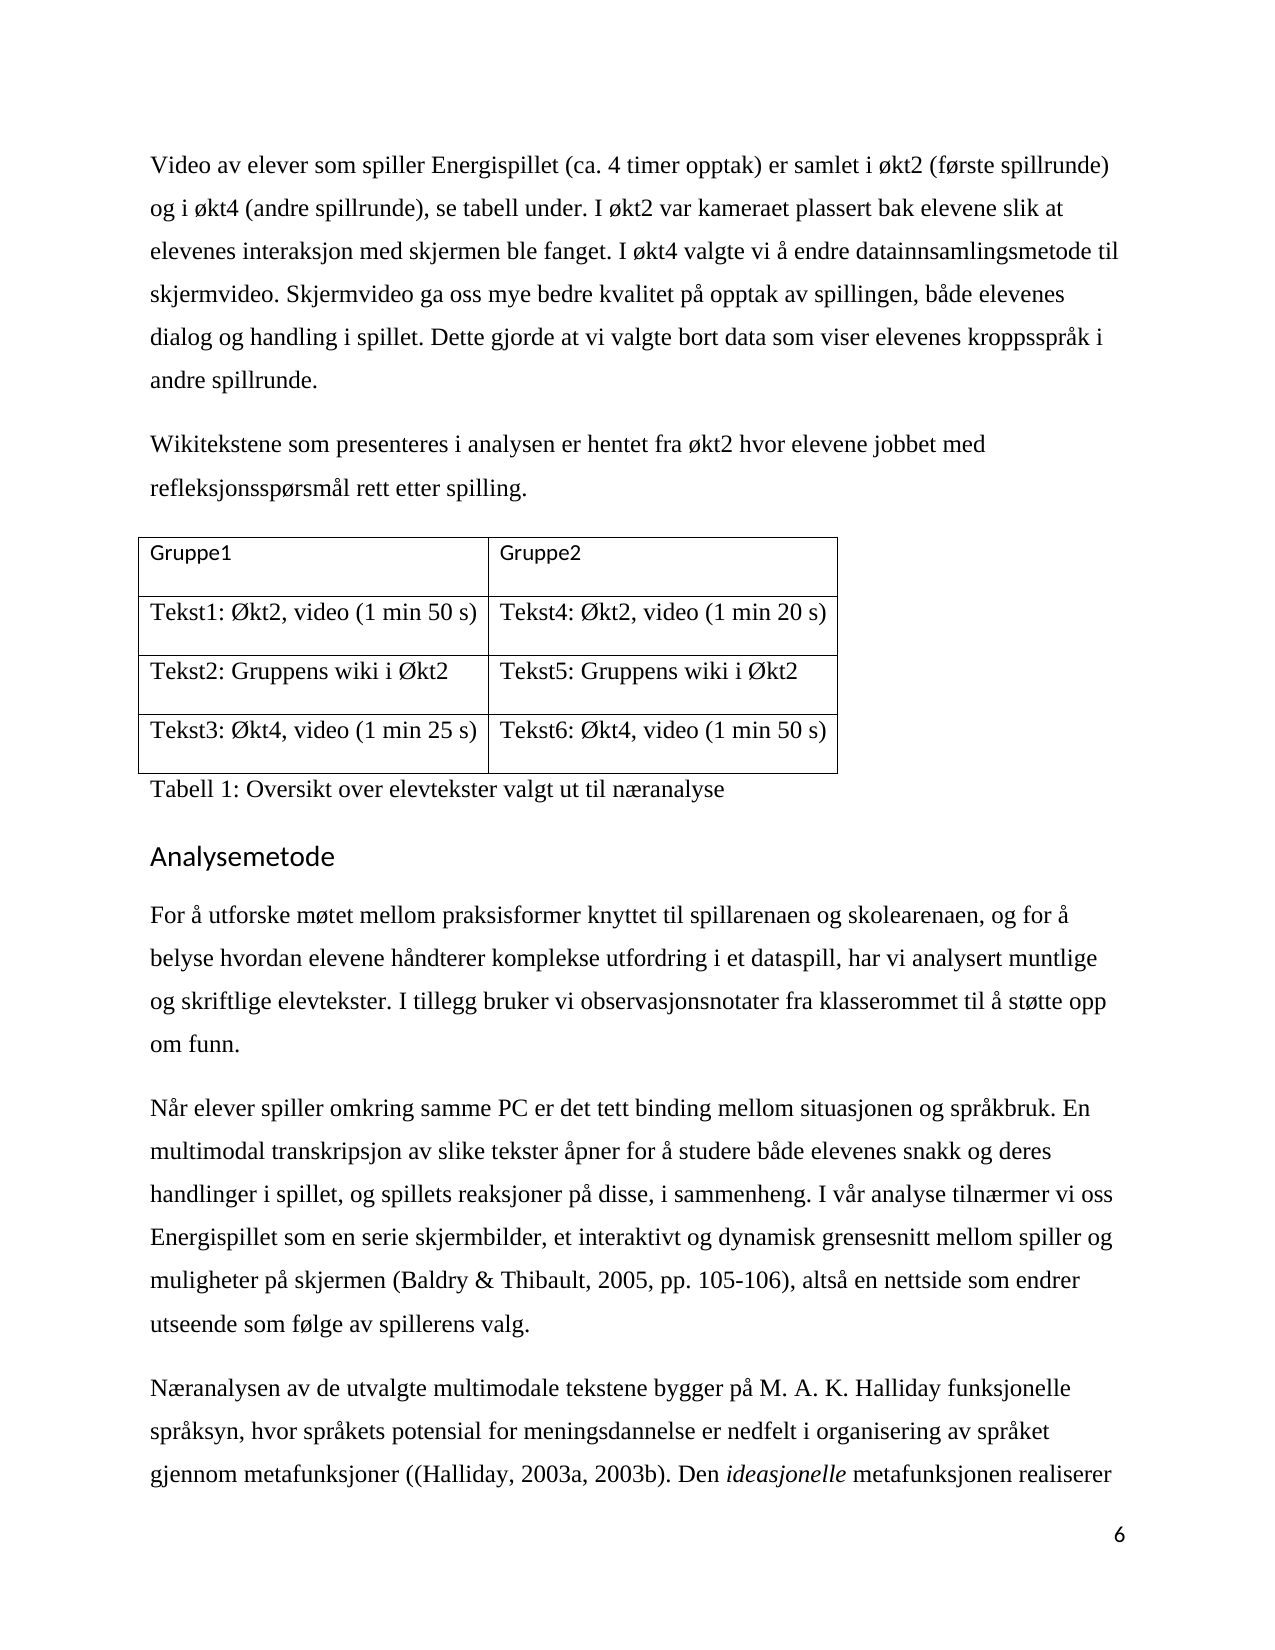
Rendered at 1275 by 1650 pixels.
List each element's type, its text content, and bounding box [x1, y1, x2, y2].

text Video av elever som spiller Energispillet (ca. 4 timer opptak) er samlet i økt2 (første spillrunde) og i økt4 (andre spillrunde), se tabell under. I økt2 var kameraet plassert bak elevene slik at elevenes interaksjon med skjermen ble fanget. I økt4 valgte vi å endre datainnsamlingsmetode til skjermvideo. Skjermvideo ga oss mye bedre kvalitet på opptak av spillingen, både elevenes dialog og handling i spillet. Dette gjorde at vi valgte bort data som viser elevenes kroppsspråk i andre spillrunde. [150, 150, 1125, 394]
table_cell Tekst3: Økt4, video (1 min 25 s) [139, 715, 488, 773]
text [150, 1373, 1125, 1488]
table_cell Tekst2: Gruppens wiki i Økt2 [139, 656, 488, 714]
text Wikitekstene som presenteres i analysen er hentet fra økt2 hvor elevene jobbet med refleksjonsspørsmål rett etter spilling. [150, 429, 1125, 501]
table_cell Tekst4: Økt2, video (1 min 20 s) [489, 597, 837, 655]
text For å utforske møtet mellom praksisformer knyttet til spillarenaen og skolearenaen, og for å belyse hvordan elevene håndterer komplekse utfordring i et dataspill, har vi analysert muntlige og skriftlige elevtekster. I tillegg bruker vi observasjonsnotater fra klasserommet til å støtte opp om funn. [150, 900, 1125, 1058]
table_header Gruppe1 [139, 538, 488, 596]
text Tabell 1: Oversikt over elevtekster valgt ut til næranalyse [150, 774, 1125, 803]
table_cell Tekst5: Gruppens wiki i Økt2 [489, 656, 837, 714]
table_cell Tekst6: Økt4, video (1 min 50 s) [489, 715, 837, 773]
text Når elever spiller omkring samme PC er det tett binding mellom situasjonen og språkbruk. En multimodal transkripsjon av slike tekster åpner for å studere både elevenes snakk og deres handlinger i spillet, og spillets reaksjoner på disse, i sammenheng. I vår analyse tilnærmer vi oss Energispillet som en serie skjermbilder, et interaktivt og dynamisk grensesnitt mellom spiller og muligheter på skjermen (Baldry & Thibault, 2005, pp. 105-106), altså en nettside som endrer utseende som følge av spillerens valg. [150, 1093, 1125, 1337]
text Analysemetode [150, 838, 1125, 873]
table_cell Tekst1: Økt2, video (1 min 50 s) [139, 597, 488, 655]
table_header Gruppe2 [489, 538, 837, 596]
